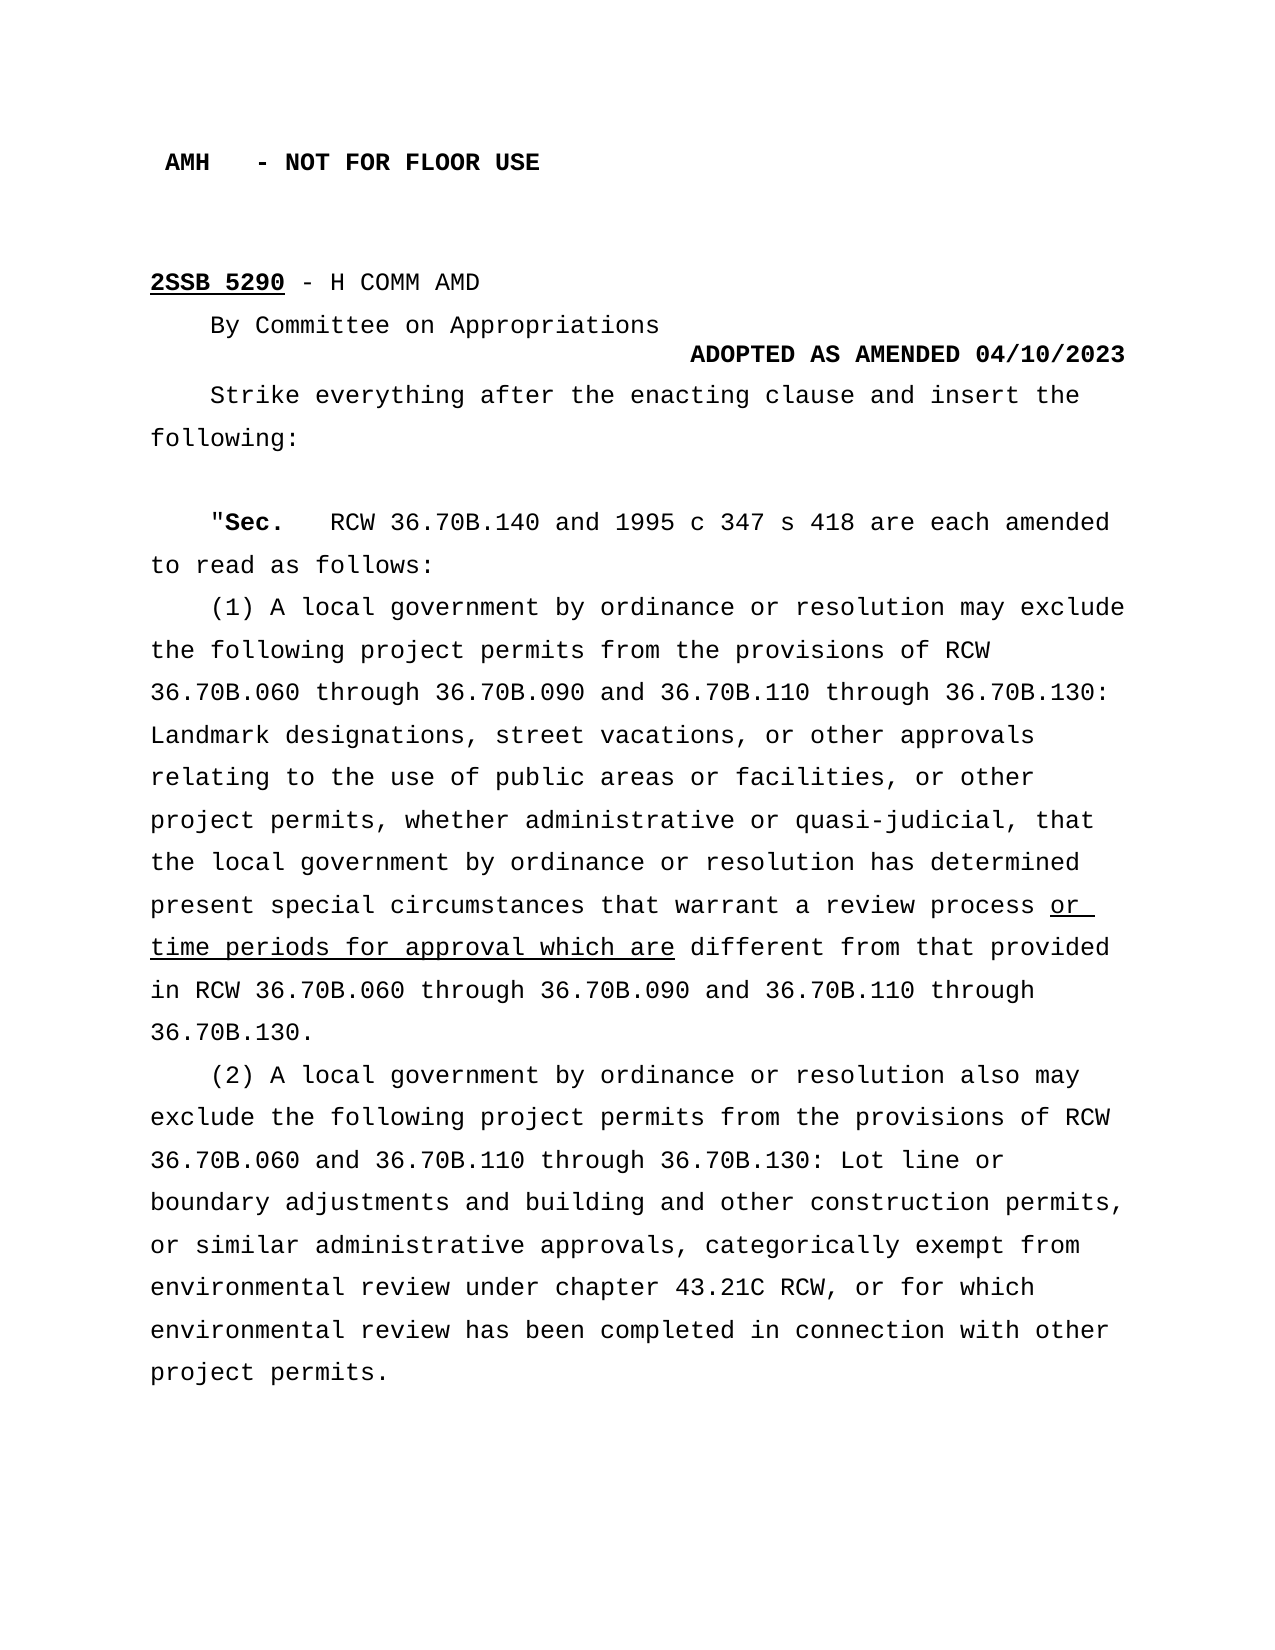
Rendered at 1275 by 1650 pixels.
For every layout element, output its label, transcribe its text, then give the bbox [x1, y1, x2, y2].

text (2) A local government by ordinance or resolution also may exclude the following project permits from the provisions of RCW 36.70B.060 and 36.70B.110 through 36.70B.130: Lot line or boundary adjustments and building and other construction permits, or similar administrative approvals, categorically exempt from environmental review under chapter 43.21C RCW, or for which environmental review has been completed in connection with other project permits. [150, 1049, 1125, 1389]
text By Committee on Appropriations [150, 299, 1125, 342]
text 2SSB 5290 - H COMM AMD [150, 257, 1125, 299]
text Strike everything after the enacting clause and insert the following: [150, 370, 1125, 455]
text AMH - NOT FOR FLOOR USE [150, 150, 1125, 178]
text "Sec. RCW 36.70B.140 and 1995 c 347 s 418 are each amended to read as follows: [150, 497, 1125, 582]
text (1) A local government by ordinance or resolution may exclude the following project permits from the provisions of RCW 36.70B.060 through 36.70B.090 and 36.70B.110 through 36.70B.130: Landmark designations, street vacations, or other approvals relating to the use of public areas or facilities, or other project permits, whether administrative or quasi-judicial, that the local government by ordinance or resolution has determined present special circumstances that warrant a review process or time periods for approval which are different from that provided in RCW 36.70B.060 through 36.70B.090 and 36.70B.110 through 36.70B.130. [150, 582, 1125, 1049]
text ADOPTED AS AMENDED 04/10/2023 [150, 342, 1125, 370]
